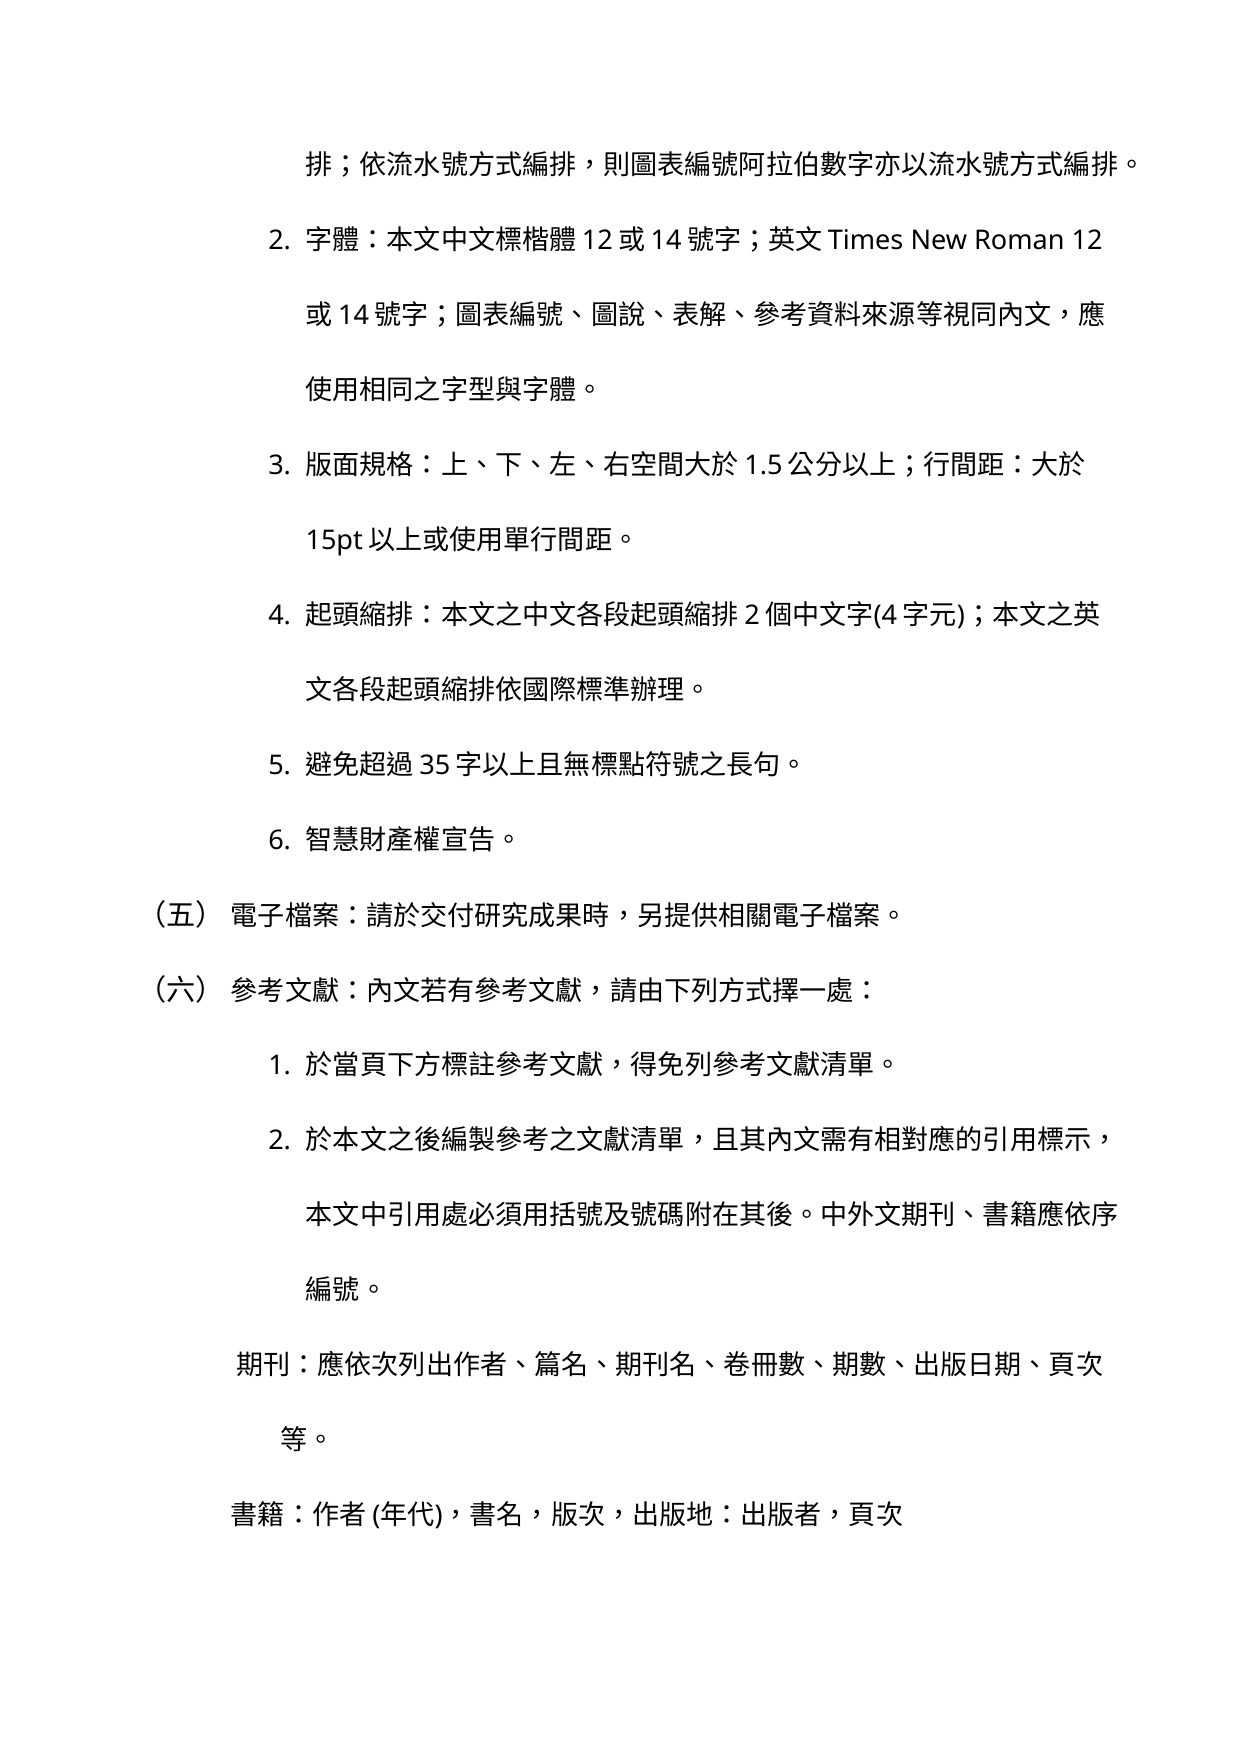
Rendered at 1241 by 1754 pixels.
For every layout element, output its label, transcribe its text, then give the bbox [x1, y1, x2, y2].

list 於當頁下方標註參考文獻，得免列參考文獻清單。 [268, 1025, 1122, 1100]
list 起頭縮排：本文之中文各段起頭縮排2個中文字(4字元)；本文之英文各段起頭縮排依國際標準辦理。 [268, 575, 1122, 725]
list 於本文之後編製參考之文獻清單，且其內文需有相對應的引用標示，本文中引用處必須用括號及號碼附在其後。中外文期刊、書籍應依序編號。 [268, 1100, 1122, 1325]
list 字體：本文中文標楷體12或14號字；英文Times New Roman 12或14號字；圖表編號、圖說、表解、參考資料來源等視同內文，應使用相同之字型與字體。 [268, 200, 1122, 425]
list 避免超過35字以上且無標點符號之長句。 [268, 725, 1122, 800]
list 參考文獻：內文若有參考文獻，請由下列方式擇一處： [137, 950, 1122, 1025]
text 期刊：應依次列出作者、篇名、期刊名、卷冊數、期數、出版日期、頁次等。 [236, 1325, 1122, 1475]
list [268, 125, 1122, 200]
list 版面規格：上、下、左、右空間大於1.5公分以上；行間距：大於15pt以上或使用單行間距。 [268, 425, 1122, 575]
list 智慧財產權宣告。 [268, 800, 1122, 875]
list 電子檔案：請於交付研究成果時，另提供相關電子檔案。 [137, 875, 1122, 950]
text 書籍：作者 (年代)，書名，版次，出版地：出版者，頁次 [166, 1475, 1122, 1550]
